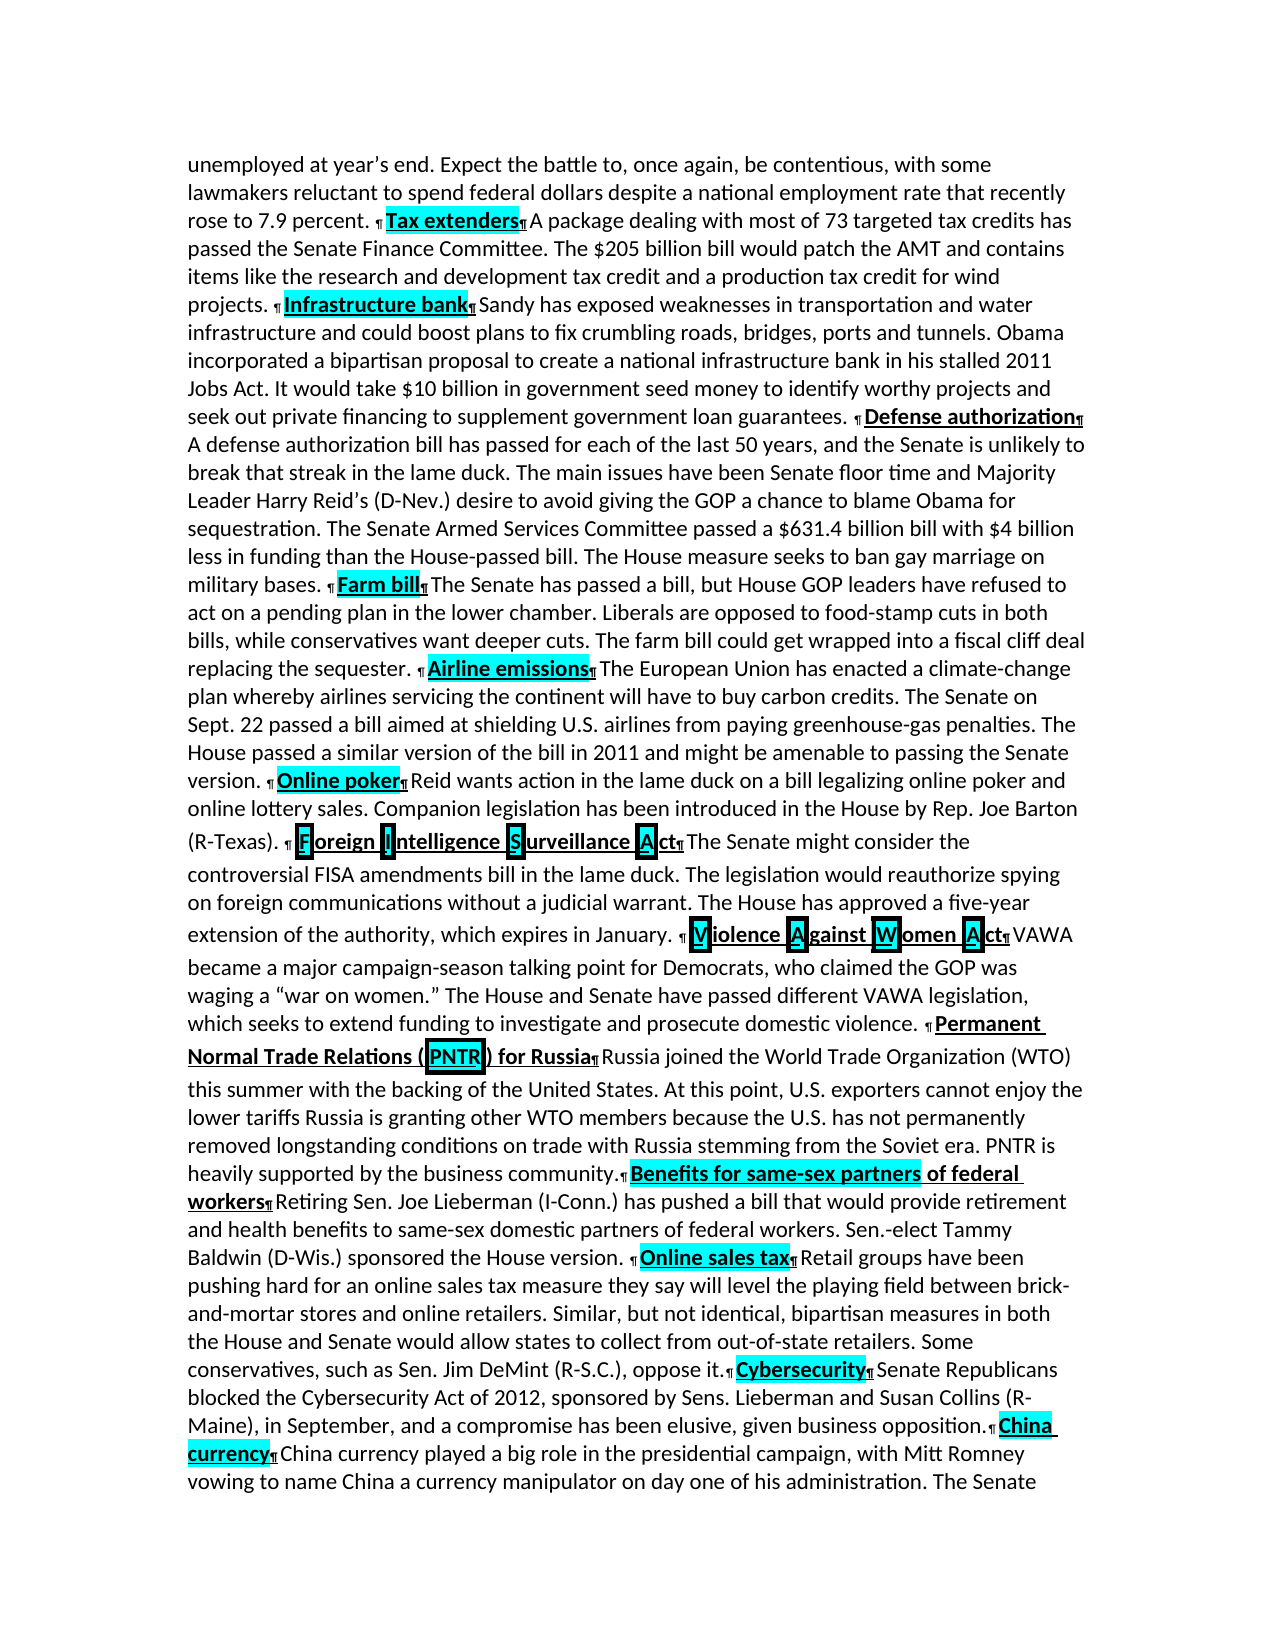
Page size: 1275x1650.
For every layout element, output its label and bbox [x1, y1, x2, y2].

text [187, 150, 1087, 1495]
